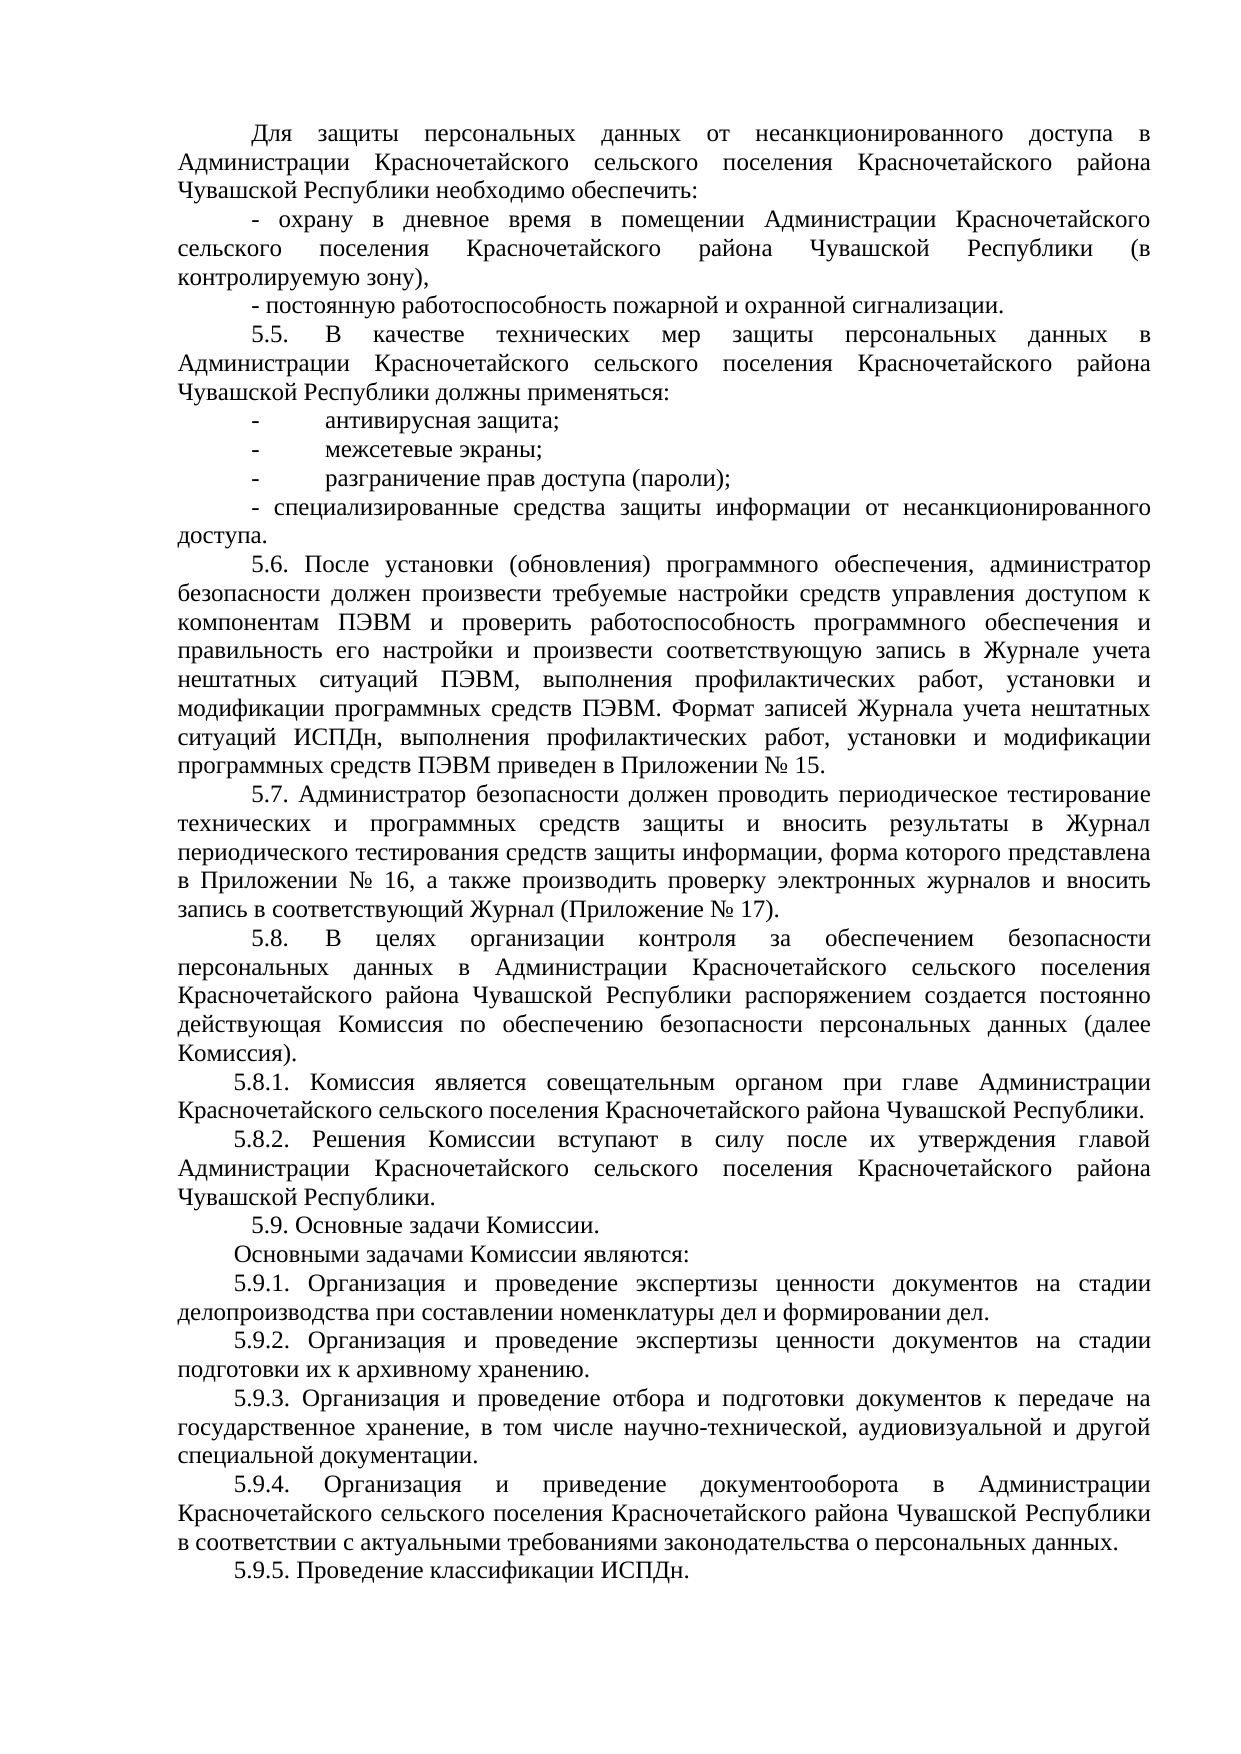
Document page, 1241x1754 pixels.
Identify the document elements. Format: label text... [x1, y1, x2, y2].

text 5.9.2. Организация и проведение экспертизы ценности документов на стадии подготовки их к архивному хранению. [177, 1326, 1152, 1383]
text 5.6. После установки (обновления) программного обеспечения, администратор безопасности должен произвести требуемые настройки средств управления доступом к компонентам ПЭВМ и проверить работоспособность программного обеспечения и правильность его настройки и произвести соответствующую запись в Журнале учета нештатных ситуаций ПЭВМ, выполнения профилактических работ, установки и модификации программных средств ПЭВМ. Формат записей Журнала учета нештатных ситуаций ИСПДн, выполнения профилактических работ, установки и модификации программных средств ПЭВМ приведен в Приложении № 15. [177, 549, 1152, 779]
text 5.5. В качестве технических мер защиты персональных данных в Администрации Красночетайского сельского поселения Красночетайского района Чувашской Республики должны применяться: [177, 319, 1152, 406]
text 5.9. Основные задачи Комиссии. [177, 1211, 1152, 1239]
text 5.9.3. Организация и проведение отбора и подготовки документов к передаче на государственное хранение, в том числе научно-технической, аудиовизуальной и другой специальной документации. [177, 1383, 1152, 1469]
text 5.8.1. Комиссия является совещательным органом при главе Администрации Красночетайского сельского поселения Красночетайского района Чувашской Республики. [177, 1067, 1152, 1124]
text 5.8. В целях организации контроля за обеспечением безопасности персональных данных в Администрации Красночетайского сельского поселения Красночетайского района Чувашской Республики распоряжением создается постоянно действующая Комиссия по обеспечению безопасности персональных данных (далее Комиссия). [177, 923, 1152, 1067]
list разграничение прав доступа (пароли); [177, 463, 1152, 492]
text - специализированные средства защиты информации от несанкционированного доступа. [177, 492, 1152, 549]
text - постоянную работоспособность пожарной и охранной сигнализации. [177, 291, 1152, 319]
text 5.9.1. Организация и проведение экспертизы ценности документов на стадии делопроизводства при составлении номенклатуры дел и формировании дел. [177, 1268, 1152, 1326]
text - охрану в дневное время в помещении Администрации Красночетайского сельского поселения Красночетайского района Чувашской Республики (в контролируемую зону), [177, 204, 1152, 291]
text 5.8.2. Решения Комиссии вступают в силу после их утверждения главой Администрации Красночетайского сельского поселения Красночетайского района Чувашской Республики. [177, 1124, 1152, 1211]
text Основными задачами Комиссии являются: [177, 1239, 1152, 1268]
text 5.9.4. Организация и приведение документооборота в Администрации Красночетайского сельского поселения Красночетайского района Чувашской Республики в соответствии с актуальными требованиями законодательства о персональных данных. [177, 1469, 1152, 1556]
list антивирусная защита; [177, 406, 1152, 434]
text 5.7. Администратор безопасности должен проводить периодическое тестирование технических и программных средств защиты и вносить результаты в Журнал периодического тестирования средств защиты информации, форма которого представлена в Приложении № 16, а также производить проверку электронных журналов и вносить запись в соответствующий Журнал (Приложение № 17). [177, 779, 1152, 923]
text 5.9.5. Проведение классификации ИСПДн. [177, 1556, 1152, 1584]
list межсетевые экраны; [177, 434, 1152, 463]
text Для защиты персональных данных от несанкционированного доступа в Администрации Красночетайского сельского поселения Красночетайского района Чувашской Республики необходимо обеспечить: [177, 118, 1152, 204]
